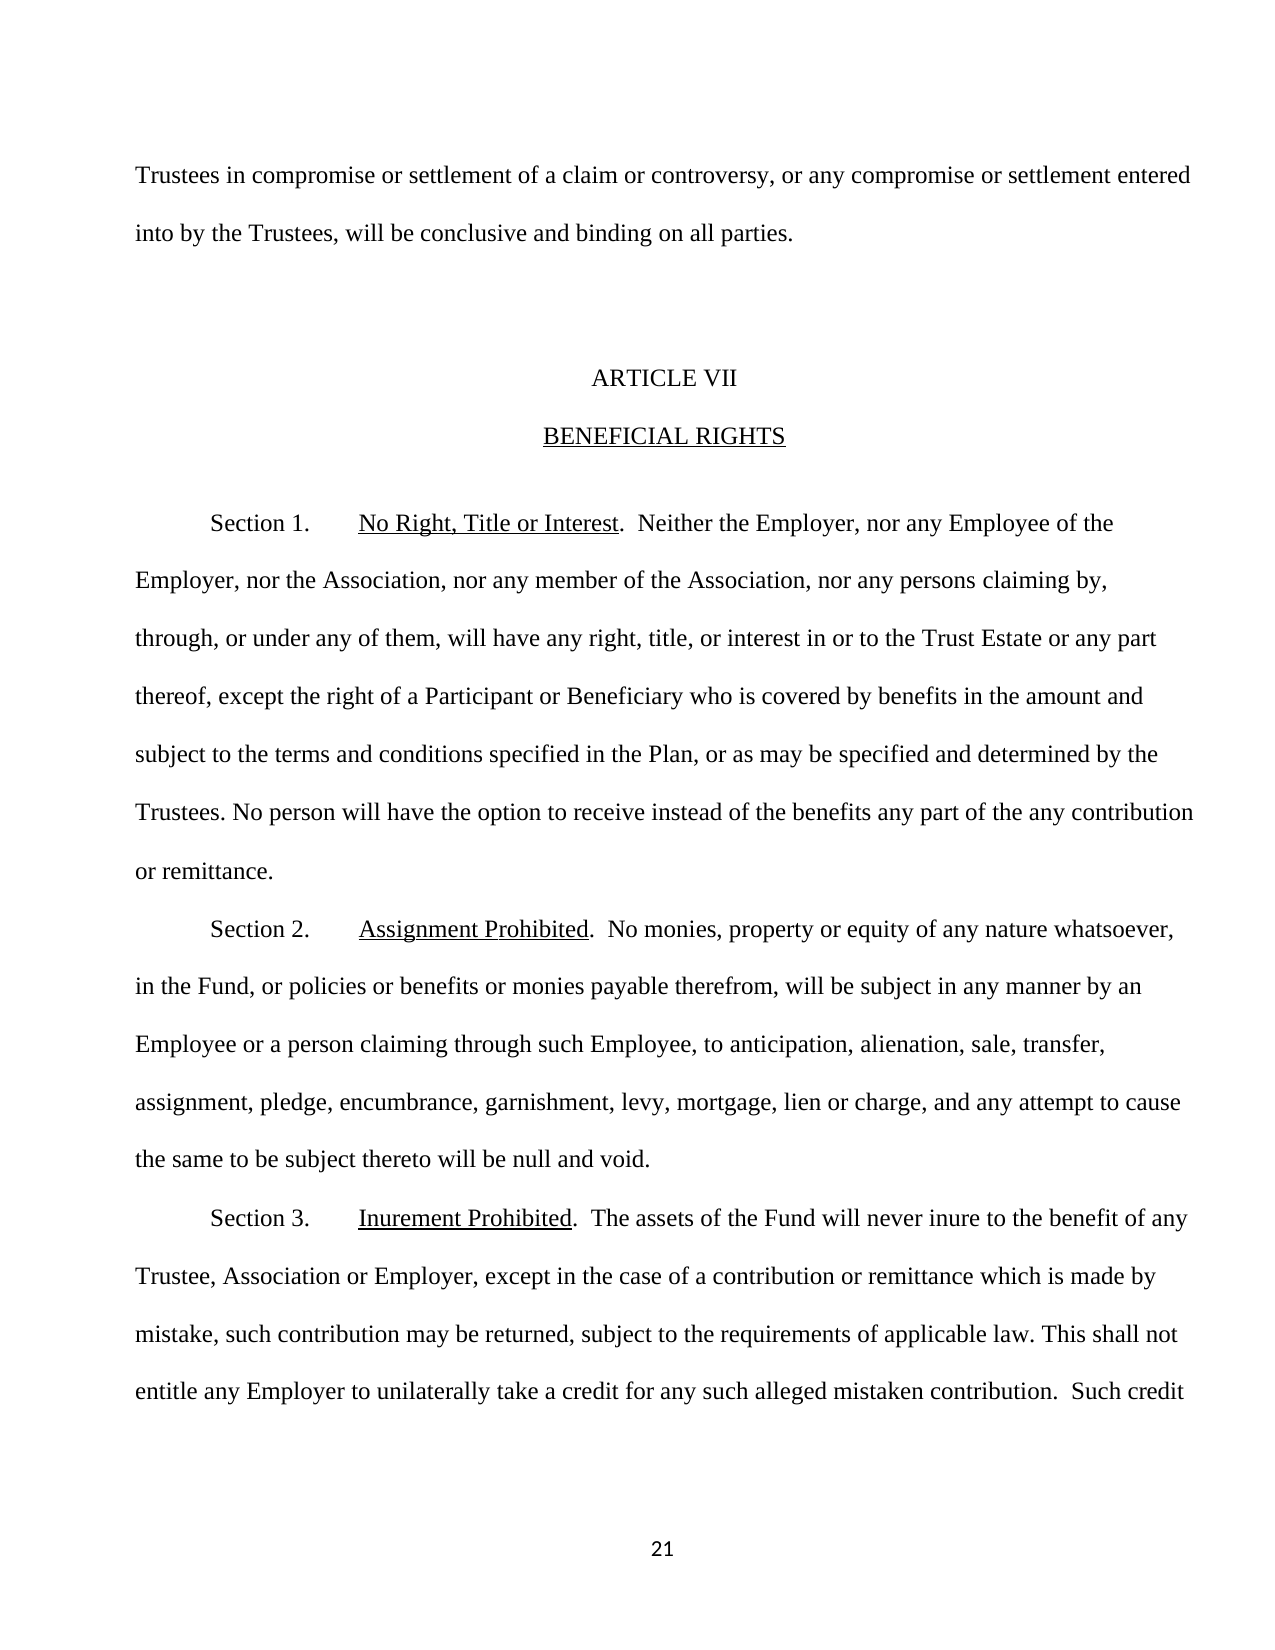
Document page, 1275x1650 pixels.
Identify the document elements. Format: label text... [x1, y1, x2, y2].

text Trustees in compromise or settlement of a claim or controversy, or any compromise or settlement entered into by the Trustees, will be conclusive and binding on all parties. [135, 160, 1194, 247]
text Trustees. No person will have the option to receive instead of the benefits any part of the any contribution [135, 797, 1204, 826]
text ARTICLE VII BENEFICIAL RIGHTS [541, 335, 787, 449]
text Section 3. Inurement Prohibited. The assets of the Fund will never inure to the benefit of any Trustee, Association or Employer, except in the case of a contribution or remittance which is made by mistake, such contribution may be returned, subject to the requirements of applicable law. This shall not entitle any Employer to unilaterally take a credit for any such alleged mistaken contribution. Such credit [135, 1203, 1194, 1405]
text Section 1. No Right, Title or Interest. Neither the Employer, nor any Employee of the Employer, nor the Association, nor any member of the Association, nor any persons claiming by, through, or under any of them, will have any right, title, or interest in or to the Trust Estate or any part thereof, except the right of a Participant or Beneficiary who is covered by benefits in the amount and subject to the terms and conditions specified in the Plan, or as may be specified and determined by the [135, 508, 1161, 767]
text Section 2. Assignment Prohibited. No monies, property or equity of any nature whatsoever, [210, 913, 1204, 942]
text in the Fund, or policies or benefits or monies payable therefrom, will be subject in any manner by an Employee or a person claiming through such Employee, to anticipation, alienation, sale, transfer, assignment, pledge, encumbrance, garnishment, levy, mortgage, lien or charge, and any attempt to cause the same to be subject thereto will be null and void. [135, 971, 1182, 1173]
text or remittance. [135, 855, 1204, 884]
